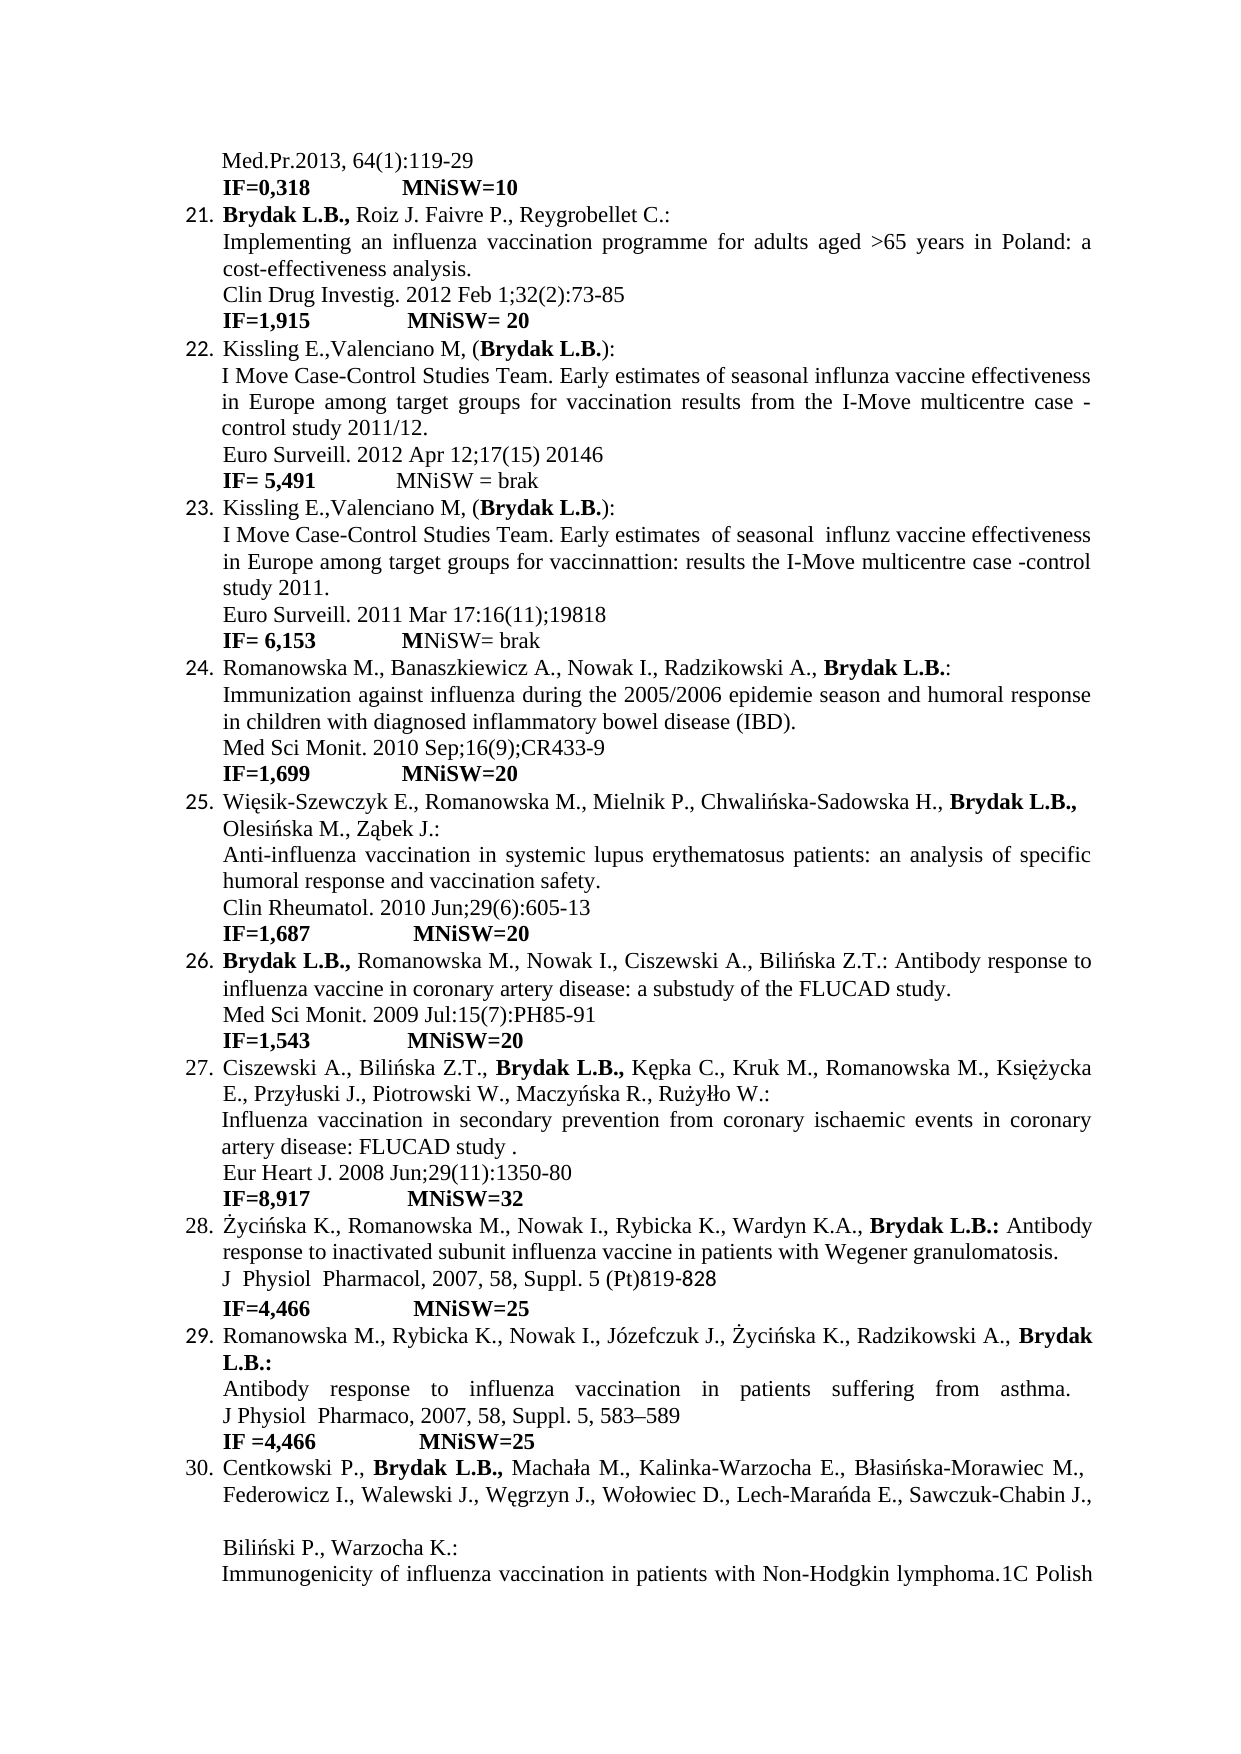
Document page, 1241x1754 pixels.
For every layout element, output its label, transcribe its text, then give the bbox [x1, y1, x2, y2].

list Brydak L.B., Romanowska M., Nowak I., Ciszewski A., Bilińska Z.T.: Antibody response to influenza vaccine in coronary artery disease: a substudy of the FLUCAD study. [185, 947, 1093, 1001]
list Ciszewski A., Bilińska Z.T., Brydak L.B., Kępka C., Kruk M., Romanowska M., Księżycka E., Przyłuski J., Piotrowski W., Maczyńska R., Rużyłło W.: [185, 1054, 1093, 1106]
list Influenza vaccination in secondary prevention from coronary ischaemic events in coronary artery disease: FLUCAD study . [221, 1106, 1093, 1159]
list Brydak L.B., Roiz J. Faivre P., Reygrobellet C.: [185, 200, 1093, 228]
list I Move Case-Control Studies Team. Early estimates of seasonal influnza vaccine effectiveness in Europe among target groups for vaccination results from the I-Move multicentre case -control study 2011/12. [221, 362, 1093, 441]
list IF=1,687 MNiSW=20 [223, 920, 1093, 947]
list Kissling E.,Valenciano M, (Brydak L.B.): [185, 334, 1093, 362]
list IF= 5,491 MNiSW = brak [223, 467, 1093, 493]
list Med Sci Monit. 2009 Jul:15(7):PH85-91 [223, 1001, 1093, 1027]
list IF= 6,153 MNiSW= brak [223, 627, 1093, 653]
list Więsik-Szewczyk E., Romanowska M., Mielnik P., Chwalińska-Sadowska H., Brydak L.B., [185, 787, 1093, 815]
list Życińska K., Romanowska M., Nowak I., Rybicka K., Wardyn K.A., Brydak L.B.: Antibody response to inactivated subunit influenza vaccine in patients with Wegener granulomatosis. [185, 1212, 1093, 1264]
list IF=1,699 MNiSW=20 [223, 760, 1093, 787]
list Implementing an influenza vaccination programme for adults aged >65 years in Poland: a cost-effectiveness analysis. [223, 228, 1093, 281]
text J Physiol Pharmacol, 2007, 58, Suppl. 5 (Pt)819-828 [148, 1264, 1093, 1292]
list Med.Pr.2013, 64(1):119-29 [221, 148, 1093, 174]
list IF=0,318 MNiSW=10 [223, 174, 1093, 200]
list Clin Drug Investig. 2012 Feb 1;32(2):73-85 [223, 281, 1093, 307]
list IF=4,466 MNiSW=25 [223, 1295, 1093, 1321]
list Olesińska M., Ząbek J.: [223, 815, 1093, 841]
list Anti-influenza vaccination in systemic lupus erythematosus patients: an analysis of specific humoral response and vaccination safety. [223, 841, 1093, 894]
list I Move Case-Control Studies Team. Early estimates of seasonal influnz vaccine effectiveness in Europe among target groups for vaccinnattion: results the I-Move multicentre case -control study 2011. [223, 522, 1093, 601]
list IF=8,917 MNiSW=32 [223, 1185, 1093, 1212]
list IF=1,543 MNiSW=20 [223, 1027, 1093, 1054]
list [221, 1560, 1093, 1586]
list Euro Surveill. 2012 Apr 12;17(15) 20146 [223, 441, 1093, 467]
list Med Sci Monit. 2010 Sep;16(9);CR433-9 [223, 734, 1093, 760]
list Centkowski P., Brydak L.B., Machała M., Kalinka-Warzocha E., Błasińska-Morawiec M., Federowicz I., Walewski J., Węgrzyn J., Wołowiec D., Lech-Marańda E., Sawczuk-Chabin J., Biliński P., Warzocha K.: [185, 1454, 1093, 1560]
list Clin Rheumatol. 2010 Jun;29(6):605-13 [223, 894, 1093, 920]
list Immunization against influenza during the 2005/2006 epidemie season and humoral response in children with diagnosed inflammatory bowel disease (IBD). [223, 681, 1093, 734]
list Kissling E.,Valenciano M, (Brydak L.B.): [185, 493, 1093, 522]
list Romanowska M., Rybicka K., Nowak I., Józefczuk J., Życińska K., Radzikowski A., Brydak L.B.: Antibody response to influenza vaccination in patients suffering from asthma. J Physiol Pharmaco, 2007, 58, Suppl. 5, 583–589 [185, 1321, 1093, 1428]
list Euro Surveill. 2011 Mar 17:16(11);19818 [223, 601, 1093, 627]
list Romanowska M., Banaszkiewicz A., Nowak I., Radzikowski A., Brydak L.B.: [185, 653, 1093, 681]
list IF=1,915 MNiSW= 20 [223, 307, 1093, 334]
list IF =4,466 MNiSW=25 [223, 1428, 1093, 1454]
list Eur Heart J. 2008 Jun;29(11):1350-80 [223, 1159, 1093, 1185]
